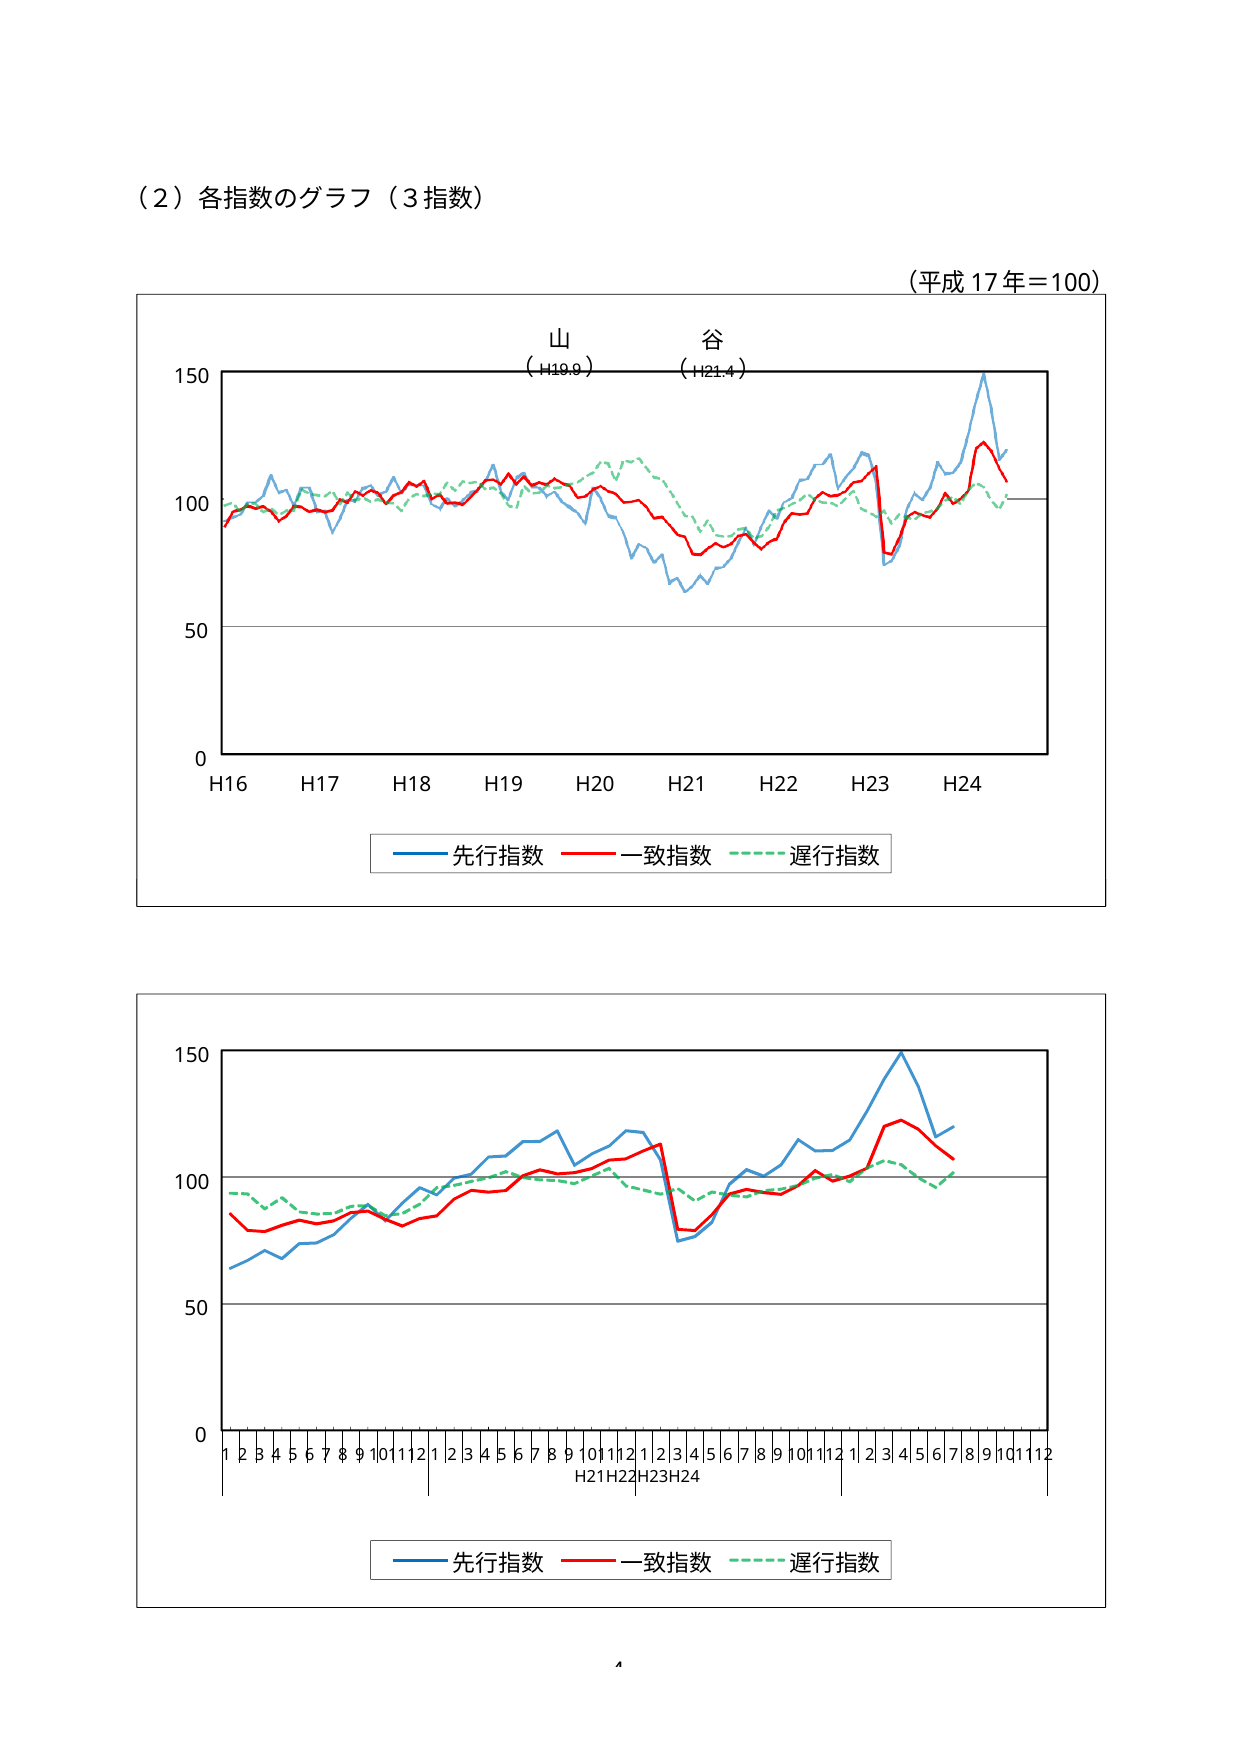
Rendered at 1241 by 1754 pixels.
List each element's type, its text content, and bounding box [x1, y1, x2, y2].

picture [223, 373, 1008, 593]
text （平成17年＝100） [106, 264, 1114, 298]
subtitle （２）各指数のグラフ（３指数） [123, 181, 1159, 214]
